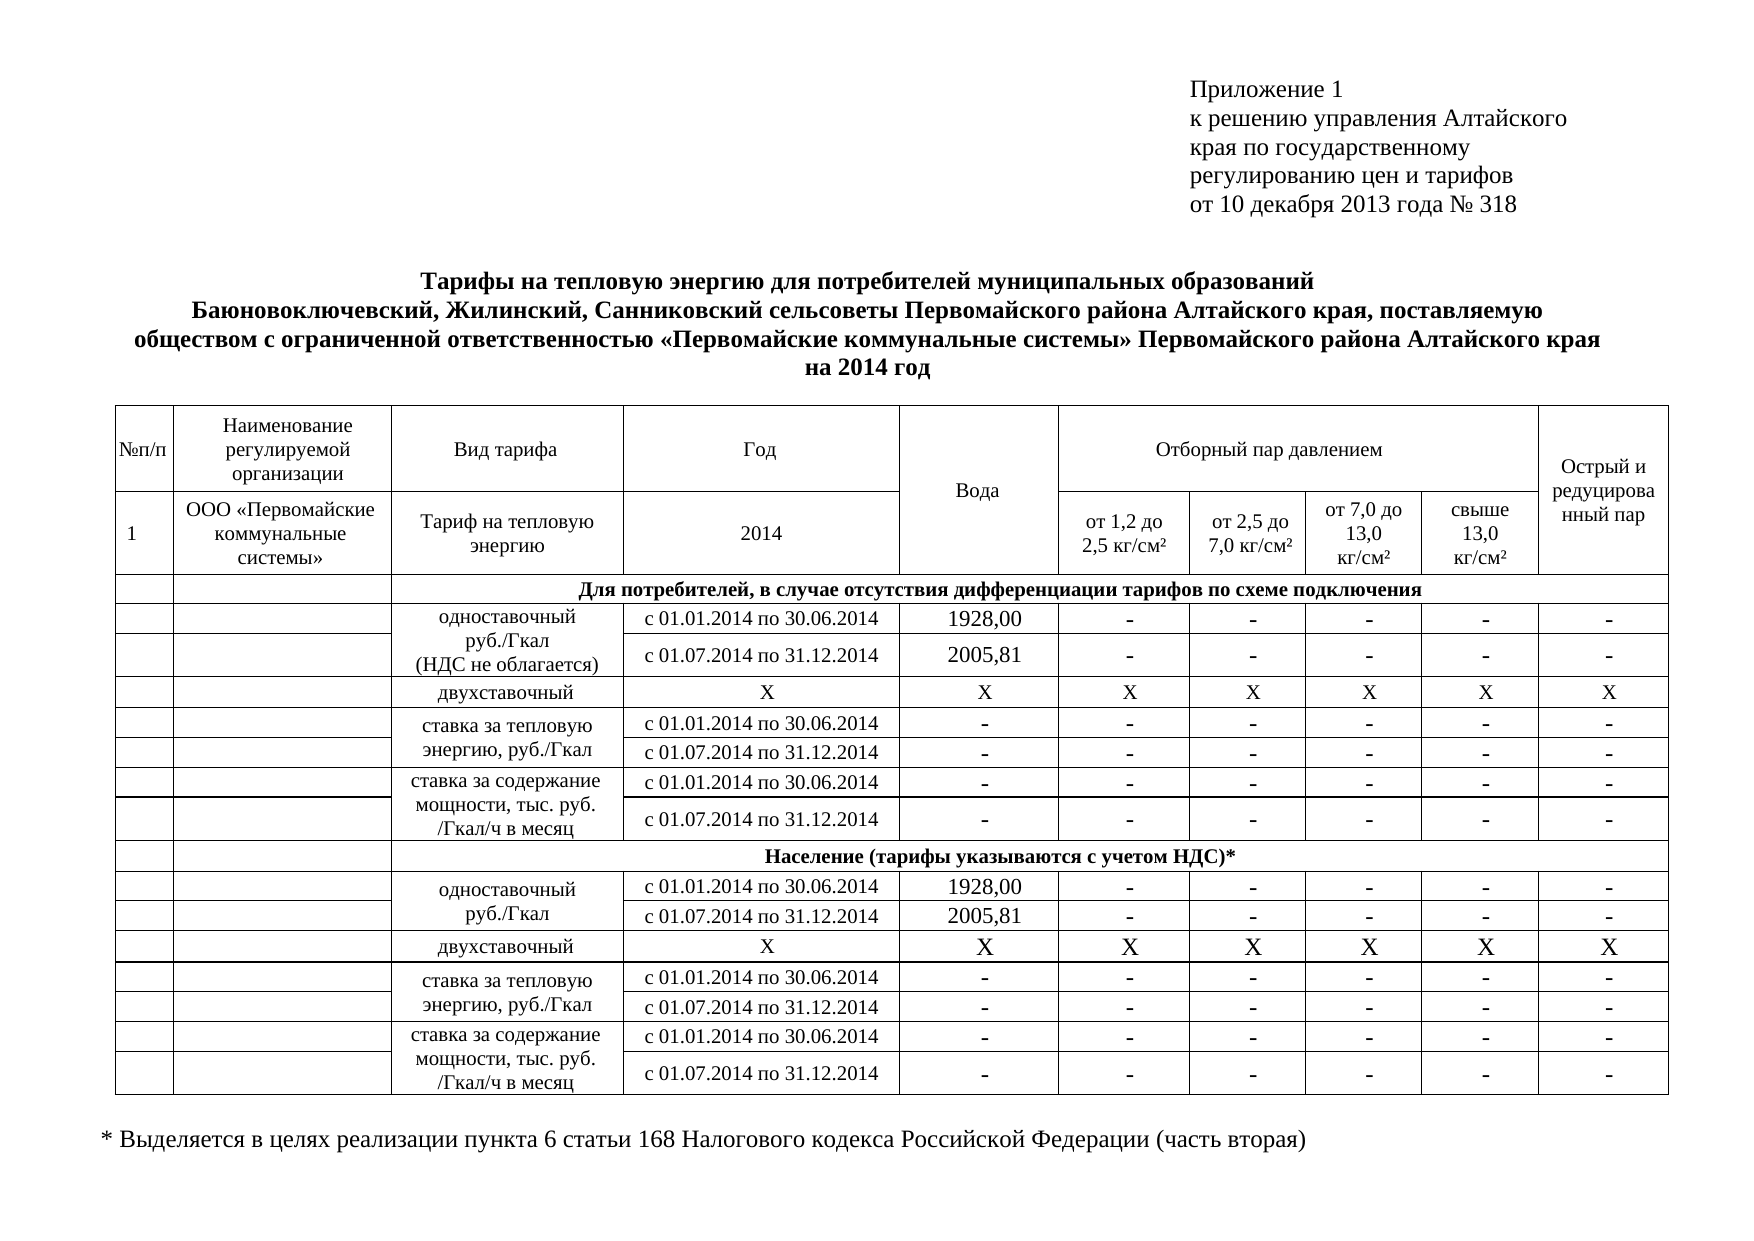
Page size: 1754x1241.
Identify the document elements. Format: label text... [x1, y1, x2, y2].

table_cell - [1306, 708, 1421, 737]
table_header Отборный пар давлением [1059, 406, 1538, 491]
table_header Год [624, 406, 899, 491]
table_cell [116, 768, 173, 796]
table_cell [174, 634, 391, 676]
table_cell - [1539, 901, 1668, 930]
table_cell - [1539, 708, 1668, 737]
table_cell - [900, 798, 1058, 840]
table_cell [174, 575, 391, 603]
table_cell Население (тарифы указываются с учетом НДС)* [392, 841, 1668, 871]
table_cell Х [624, 931, 899, 961]
table_cell Х [1306, 677, 1421, 707]
table_cell [116, 841, 173, 871]
table_cell - [1306, 901, 1421, 930]
table_cell - [1422, 738, 1538, 767]
table_cell Х [1059, 931, 1189, 961]
table_cell - [1422, 634, 1538, 676]
table_cell с 01.07.2014 по 31.12.2014 [624, 798, 899, 840]
table_cell 2005,81 [900, 901, 1058, 930]
table_cell - [1422, 798, 1538, 840]
table_cell - [1059, 798, 1189, 840]
table_cell - [1422, 872, 1538, 900]
table_cell - [1306, 634, 1421, 676]
table_cell Х [1422, 677, 1538, 707]
table_cell - [1059, 1052, 1189, 1094]
table_cell - [1059, 708, 1189, 737]
table_cell от 2,5 до 7,0 кг/см² [1190, 492, 1305, 574]
table_cell - [1190, 872, 1305, 900]
table_header Вода [900, 406, 1058, 574]
table_cell Х [1190, 931, 1305, 961]
table_cell [174, 963, 391, 991]
table_cell - [1059, 901, 1189, 930]
table_cell ставка за содержание мощности, тыс. руб. /Гкал/ч в месяц [392, 1022, 623, 1094]
table_cell - [1059, 992, 1189, 1021]
table_cell - [1539, 738, 1668, 767]
table_cell с 01.01.2014 по 30.06.2014 [624, 963, 899, 991]
table_cell - [1539, 992, 1668, 1021]
table_cell - [1306, 1022, 1421, 1051]
table_cell с 01.01.2014 по 30.06.2014 [624, 872, 899, 900]
table_cell - [1539, 604, 1668, 632]
table_cell [116, 634, 173, 676]
table_cell [116, 575, 173, 603]
table_cell [174, 992, 391, 1021]
table_cell с 01.01.2014 по 30.06.2014 [624, 604, 899, 632]
table_cell двухставочный [392, 677, 623, 707]
table_cell - [1422, 901, 1538, 930]
table_cell - [1190, 604, 1305, 632]
table_cell - [1059, 604, 1189, 632]
table_cell - [900, 963, 1058, 991]
table_cell [116, 931, 173, 961]
table_cell - [1306, 798, 1421, 840]
table_cell [174, 931, 391, 961]
table_cell [174, 677, 391, 707]
table_cell - [1059, 768, 1189, 796]
table_cell [116, 872, 173, 900]
table_cell - [1190, 738, 1305, 767]
table_cell от 7,0 до 13,0 кг/см² [1306, 492, 1421, 574]
table_cell с 01.01.2014 по 30.06.2014 [624, 1022, 899, 1051]
table_cell ставка за содержание мощности, тыс. руб. /Гкал/ч в месяц [392, 768, 623, 840]
table_cell [116, 992, 173, 1021]
table_cell Х [900, 931, 1058, 961]
table_header Приложение 1 к решению управления Алтайского края по государственному регулированию цен и тарифов от 10 декабря 2013 года № 318 [1178, 74, 1621, 218]
table_cell - [1190, 634, 1305, 676]
table_cell 2005,81 [900, 634, 1058, 676]
table_cell - [1306, 872, 1421, 900]
table_cell с 01.07.2014 по 31.12.2014 [624, 738, 899, 767]
table_cell Х [1422, 931, 1538, 961]
table_cell - [1306, 604, 1421, 632]
table_cell - [1190, 798, 1305, 840]
table_cell [174, 1052, 391, 1094]
table_cell - [1422, 1052, 1538, 1094]
table_cell Х [1190, 677, 1305, 707]
table_cell - [1190, 992, 1305, 1021]
table_cell - [1539, 872, 1668, 900]
table_cell двухставочный [392, 931, 623, 961]
table_cell - [1422, 963, 1538, 991]
table_cell - [1422, 604, 1538, 632]
table_cell с 01.01.2014 по 30.06.2014 [624, 768, 899, 796]
table_cell 2014 [624, 492, 899, 574]
table_cell Х [900, 677, 1058, 707]
table_cell [116, 798, 173, 840]
table_cell [174, 768, 391, 796]
table_cell [116, 738, 173, 767]
table_cell - [1539, 798, 1668, 840]
table_cell ставка за тепловую энергию, руб./Гкал [392, 963, 623, 1021]
table_cell от 1,2 до 2,5 кг/см² [1059, 492, 1189, 574]
table_cell - [1422, 1022, 1538, 1051]
table_cell - [1306, 963, 1421, 991]
table_cell - [900, 768, 1058, 796]
table_cell [174, 738, 391, 767]
table_cell обществом с ограниченной ответственностью «Первомайские коммунальные системы» Первомайского района Алтайского края на 2014 год [99, 324, 1636, 381]
table_cell - [1059, 963, 1189, 991]
table_cell [174, 841, 391, 871]
table_cell - [1190, 963, 1305, 991]
table_cell с 01.07.2014 по 31.12.2014 [624, 992, 899, 1021]
table_cell - [900, 738, 1058, 767]
table_header Тарифы на тепловую энергию для потребителей муниципальных образований [99, 266, 1636, 295]
table_cell [116, 677, 173, 707]
table_cell - [1306, 768, 1421, 796]
table_cell - [1190, 1052, 1305, 1094]
table_cell свыше 13,0 кг/см² [1422, 492, 1538, 574]
table_cell [174, 708, 391, 737]
table_cell [116, 963, 173, 991]
table_cell - [1190, 1022, 1305, 1051]
table_cell одноставочный руб./Гкал (НДС не облагается) [392, 604, 623, 676]
table_cell с 01.07.2014 по 31.12.2014 [624, 901, 899, 930]
table_cell Баюновоключевский, Жилинский, Санниковский сельсоветы Первомайского района Алтайского края, поставляемую [99, 295, 1636, 324]
table_cell [174, 604, 391, 632]
table_cell [116, 1022, 173, 1051]
table_cell [116, 901, 173, 930]
table_cell - [1059, 1022, 1189, 1051]
table_cell [116, 604, 173, 632]
table_cell ставка за тепловую энергию, руб./Гкал [392, 708, 623, 767]
text * Выделяется в целях реализации пункта 6 статьи 168 Налогового кодекса Российской Федерации (часть вторая) [100, 1124, 1594, 1153]
table_cell - [900, 992, 1058, 1021]
table_cell - [900, 708, 1058, 737]
table_cell одноставочный руб./Гкал [392, 872, 623, 930]
table_cell с 01.07.2014 по 31.12.2014 [624, 634, 899, 676]
table_cell - [1190, 768, 1305, 796]
table_cell Х [624, 677, 899, 707]
table_cell с 01.01.2014 по 30.06.2014 [624, 708, 899, 737]
table_cell - [1059, 634, 1189, 676]
table_cell - [1539, 768, 1668, 796]
table_cell Х [1539, 677, 1668, 707]
table_header Острый и редуцированный пар [1539, 406, 1668, 574]
table_cell 1928,00 [900, 604, 1058, 632]
table_cell - [1539, 963, 1668, 991]
table_cell [174, 1022, 391, 1051]
table_cell Для потребителей, в случае отсутствия дифференциации тарифов по схеме подключения [392, 575, 1668, 603]
table_cell [116, 708, 173, 737]
table_cell - [1190, 708, 1305, 737]
table_cell - [1190, 901, 1305, 930]
table_cell ООО «Первомайские коммунальные системы» [174, 492, 391, 574]
table_cell Х [1539, 931, 1668, 961]
table_cell - [900, 1052, 1058, 1094]
table_cell 1928,00 [900, 872, 1058, 900]
table_cell [174, 872, 391, 900]
table_cell - [900, 1022, 1058, 1051]
table_cell - [1422, 992, 1538, 1021]
table_cell Тариф на тепловую энергию [392, 492, 623, 574]
table_cell - [1539, 1052, 1668, 1094]
table_cell - [1059, 872, 1189, 900]
table_cell Х [1059, 677, 1189, 707]
table_cell - [1422, 768, 1538, 796]
table_header №п/п [116, 406, 173, 491]
table_header Наименование регулируемой организации [174, 406, 391, 491]
table_cell [174, 798, 391, 840]
table_cell - [1539, 1022, 1668, 1051]
table_header Вид тарифа [392, 406, 623, 491]
table_cell - [1539, 634, 1668, 676]
table_cell Х [1306, 931, 1421, 961]
table_cell - [1306, 738, 1421, 767]
table_cell - [1059, 738, 1189, 767]
table_cell [174, 901, 391, 930]
table_cell с 01.07.2014 по 31.12.2014 [624, 1052, 899, 1094]
table_cell - [1306, 992, 1421, 1021]
table_cell - [1306, 1052, 1421, 1094]
table_cell - [1422, 708, 1538, 737]
table_cell [116, 1052, 173, 1094]
table_cell 1 [116, 492, 173, 574]
